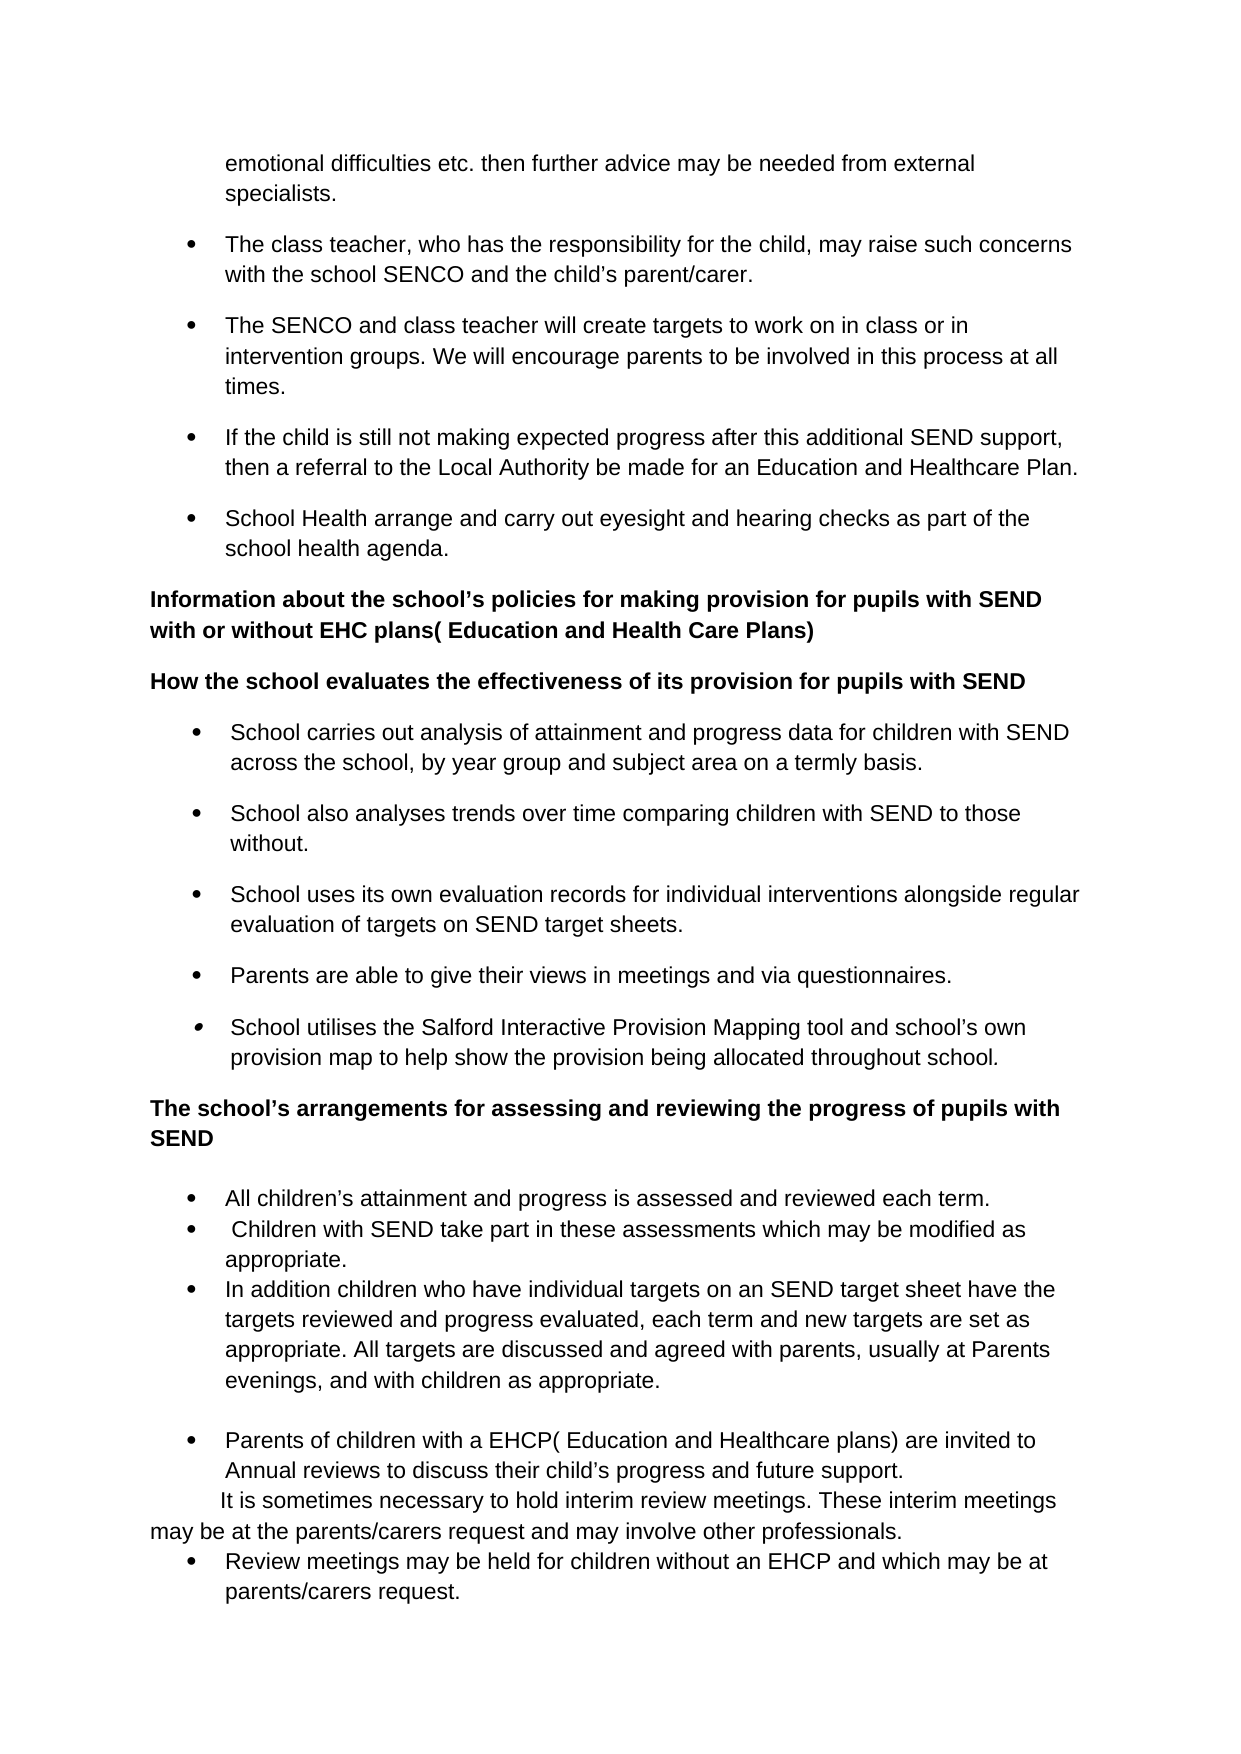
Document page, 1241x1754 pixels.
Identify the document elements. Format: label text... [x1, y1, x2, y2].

list School Health arrange and carry out eyesight and hearing checks as part of the school health agenda. [187, 505, 1090, 562]
list It is sometimes necessary to hold interim review meetings. These interim meetings may be at the parents/carers request and may involve other professionals. [150, 1487, 1090, 1544]
list Parents are able to give their views in meetings and via questionnaires. [193, 962, 1090, 989]
list School carries out analysis of attainment and progress data for children with SEND across the school, by year group and subject area on a termly basis. [193, 719, 1090, 775]
list Children with SEND take part in these assessments which may be modified as appropriate. [187, 1216, 1090, 1272]
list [187, 150, 1090, 207]
list In addition children who have individual targets on an SEND target sheet have the targets reviewed and progress evaluated, each term and new targets are set as appropriate. All targets are discussed and agreed with parents, usually at Parents evenings, and with children as appropriate. [187, 1276, 1090, 1393]
list The SENCO and class teacher will create targets to work on in class or in intervention groups. We will encourage parents to be involved in this process at all times. [187, 312, 1090, 399]
list All children’s attainment and progress is assessed and reviewed each term. [187, 1185, 1090, 1212]
list The school’s arrangements for assessing and reviewing the progress of pupils with SEND [150, 1095, 1090, 1151]
text Information about the school’s policies for making provision for pupils with SEND with or without EHC plans( Education and Health Care Plans) [150, 586, 1090, 643]
list School also analyses trends over time comparing children with SEND to those without. [193, 800, 1090, 857]
list If the child is still not making expected progress after this additional SEND support, then a referral to the Local Authority be made for an Education and Healthcare Plan. [187, 424, 1090, 481]
text How the school evaluates the effectiveness of its provision for pupils with SEND [150, 668, 1090, 694]
list The class teacher, who has the responsibility for the child, may raise such concerns with the school SENCO and the child’s parent/carer. [187, 231, 1090, 288]
list Parents of children with a EHCP( Education and Healthcare plans) are invited to Annual reviews to discuss their child’s progress and future support. [187, 1427, 1090, 1484]
list School utilises the Salford Interactive Provision Mapping tool and school’s own provision map to help show the provision being allocated throughout school. [193, 1013, 1090, 1070]
list School uses its own evaluation records for individual interventions alongside regular evaluation of targets on SEND target sheets. [193, 881, 1090, 938]
list Review meetings may be held for children without an EHCP and which may be at parents/carers request. [187, 1548, 1090, 1604]
